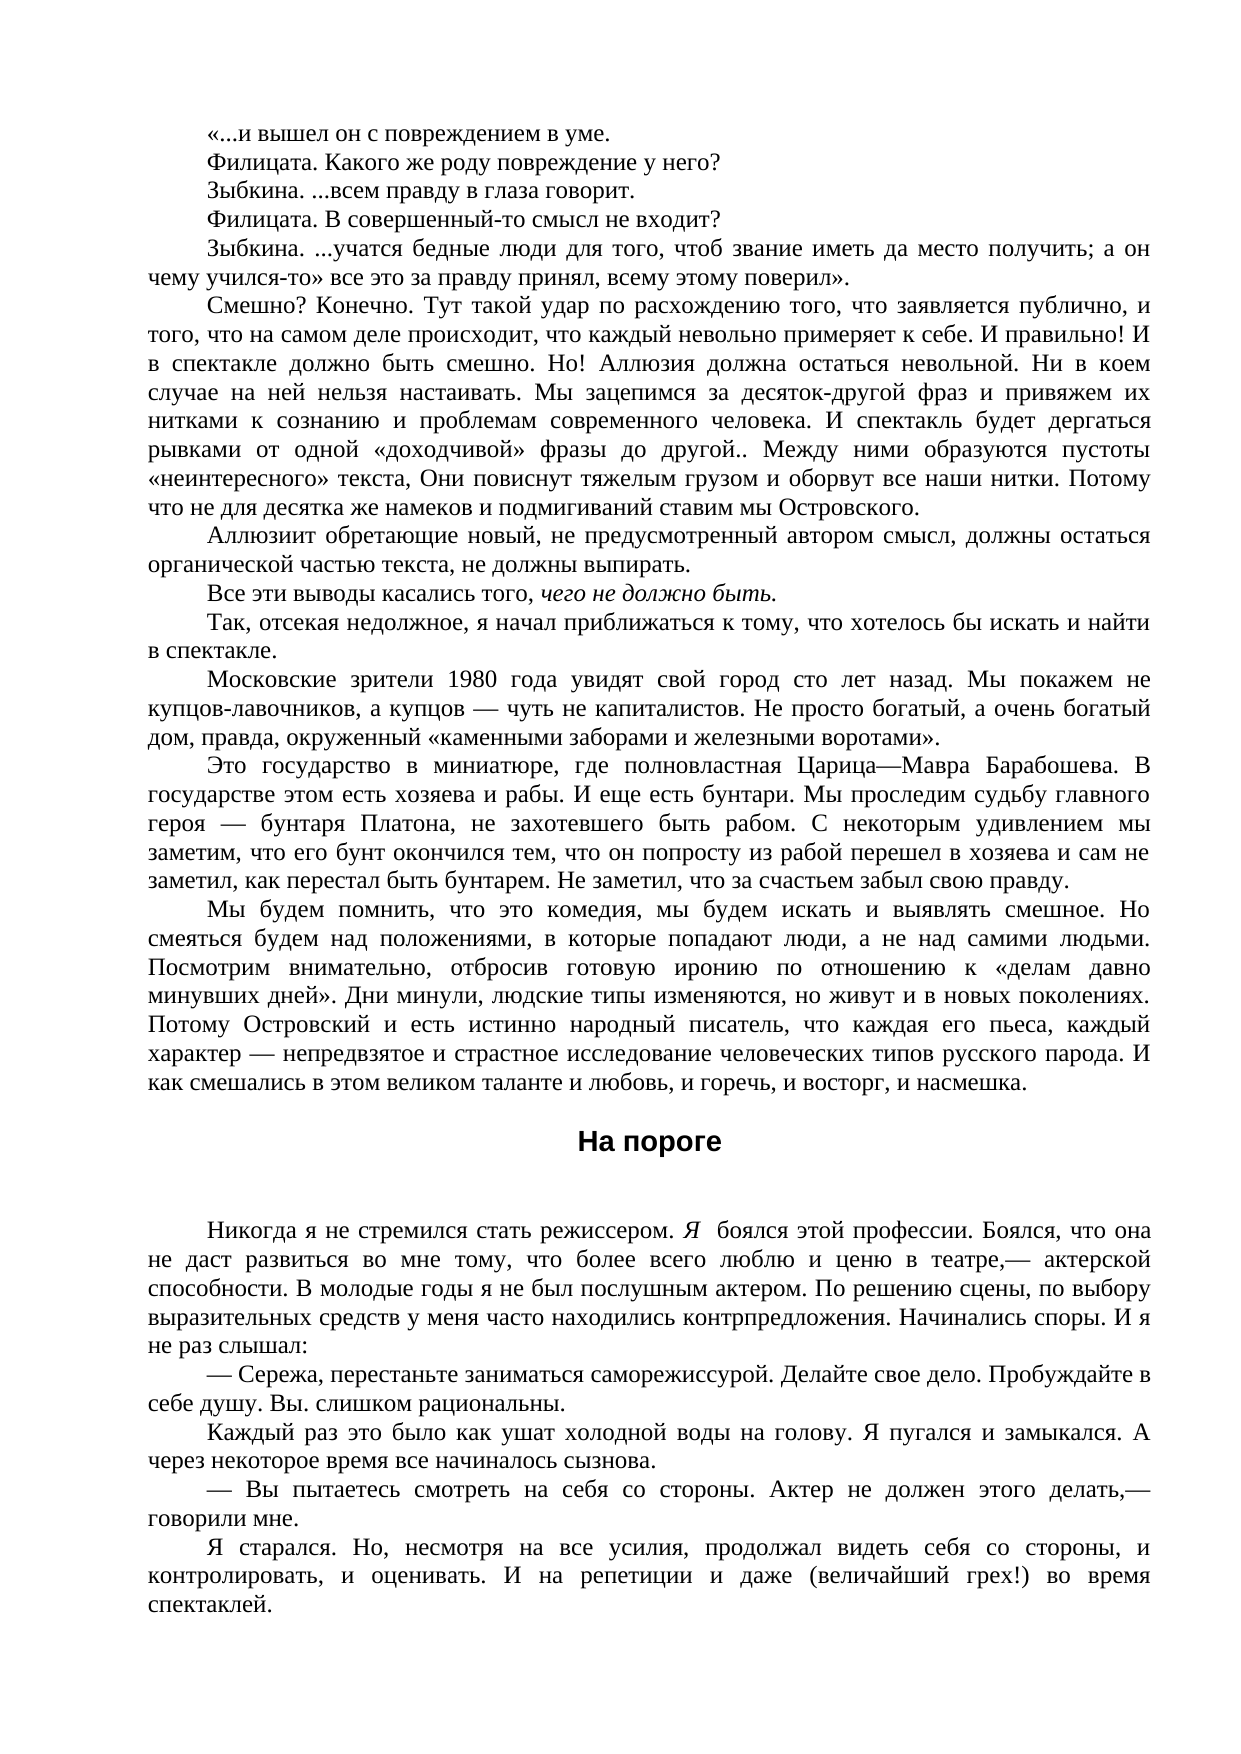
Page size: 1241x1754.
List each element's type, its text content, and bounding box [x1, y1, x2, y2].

text Филицата. В совершенный-то смысл не входит? [148, 204, 1152, 233]
text Мы будем помнить, что это комедия, мы будем искать и выявлять смешное. Но смеяться будем над положениями, в которые попадают люди, а не над самими людьми. Посмотрим внимательно, отбросив готовую иронию по отношению к «делам давно минувших дней». Дни минули, людские типы изменяются, но живут и в новых поколениях. Потому Островский и есть истинно народный писатель, что каждая его пьеса, каждый характер — непредвзятое и страстное исследование человеческих типов русского парода. И как смешались в этом великом таланте и любовь, и горечь, и восторг, и насмешка. [148, 894, 1152, 1096]
text Это государство в миниатюре, где полновластная Царица—Мавра Барабошева. В государстве этом есть хозяева и рабы. И еще есть бунтари. Мы проследим судьбу главного героя — бунтаря Платона, не захотевшего быть рабом. С некоторым удивлением мы заметим, что его бунт окончился тем, что он попросту из рабой перешел в хозяева и сам не заметил, как перестал быть бунтарем. Не заметил, что за счастьем забыл свою правду. [148, 751, 1152, 894]
text Каждый раз это было как ушат холодной воды на голову. Я пугался и замыкался. А через некоторое время все начиналось сызнова. [148, 1417, 1152, 1474]
text — Сережа, перестаньте заниматься саморежиссурой. Делайте свое дело. Пробуждайте в себе душу. Вы. слишком рациональны. [148, 1359, 1152, 1417]
text — Вы пытаетесь смотреть на себя со стороны. Актер не должен этого делать,— говорили мне. [148, 1474, 1152, 1532]
text Зыбкина. ...учатся бедные люди для того, чтоб звание иметь да место получить; а он чему учился-то» все это за правду принял, всему этому поверил». [148, 233, 1152, 291]
text Московские зрители 1980 года увидят свой город сто лет назад. Мы покажем не купцов-лавочников, а купцов — чуть не капиталистов. Не просто богатый, а очень богатый дом, правда, окруженный «каменными заборами и железными воротами». [148, 664, 1152, 751]
text Все эти выводы касались того, чего не должно быть. [148, 578, 1152, 607]
text Филицата. Какого же роду повреждение у него? [148, 147, 1152, 176]
text «...и вышел он с повреждением в уме. [148, 118, 1152, 147]
text Я старался. Но, несмотря на все усилия, продолжал видеть себя со стороны, и контролировать, и оценивать. И на репетиции и даже (величайший грех!) во время спектаклей. [148, 1532, 1152, 1618]
text Смешно? Конечно. Тут такой удар по расхождению того, что заявляется публично, и того, что на самом деле происходит, что каждый невольно примеряет к себе. И правильно! И в спектакле должно быть смешно. Но! Аллюзия должна остаться невольной. Ни в коем случае на ней нельзя настаивать. Мы зацепимся за десяток-другой фраз и привяжем их нитками к сознанию и проблемам современного человека. И спектакль будет дергаться рывками от одной «доходчивой» фразы до другой.. Между ними образуются пустоты «неинтересного» текста, Они повиснут тяжелым грузом и оборвут все наши нитки. Потому что не для десятка же намеков и подмигиваний ставим мы Островского. [148, 291, 1152, 521]
text Так, отсекая недолжное, я начал приближаться к тому, что хотелось бы искать и найти в спектакле. [148, 607, 1152, 664]
text Аллюзиит обретающие новый, не предусмотренный автором смысл, должны остаться органической частью текста, не должны выпирать. [148, 521, 1152, 578]
text Зыбкина. ...всем правду в глаза говорит. [148, 176, 1152, 204]
text Никогда я не стремился стать режиссером. Я боялся этой профессии. Боялся, что она не даст развиться во мне тому, что более всего люблю и ценю в театре,— актерской способности. В молодые годы я не был послушным актером. По решению сцены, по выбору выразительных средств у меня часто находились контрпредложения. Начинались споры. И я не раз слышал: [148, 1215, 1152, 1359]
subtitle На пороге [148, 1124, 1152, 1158]
